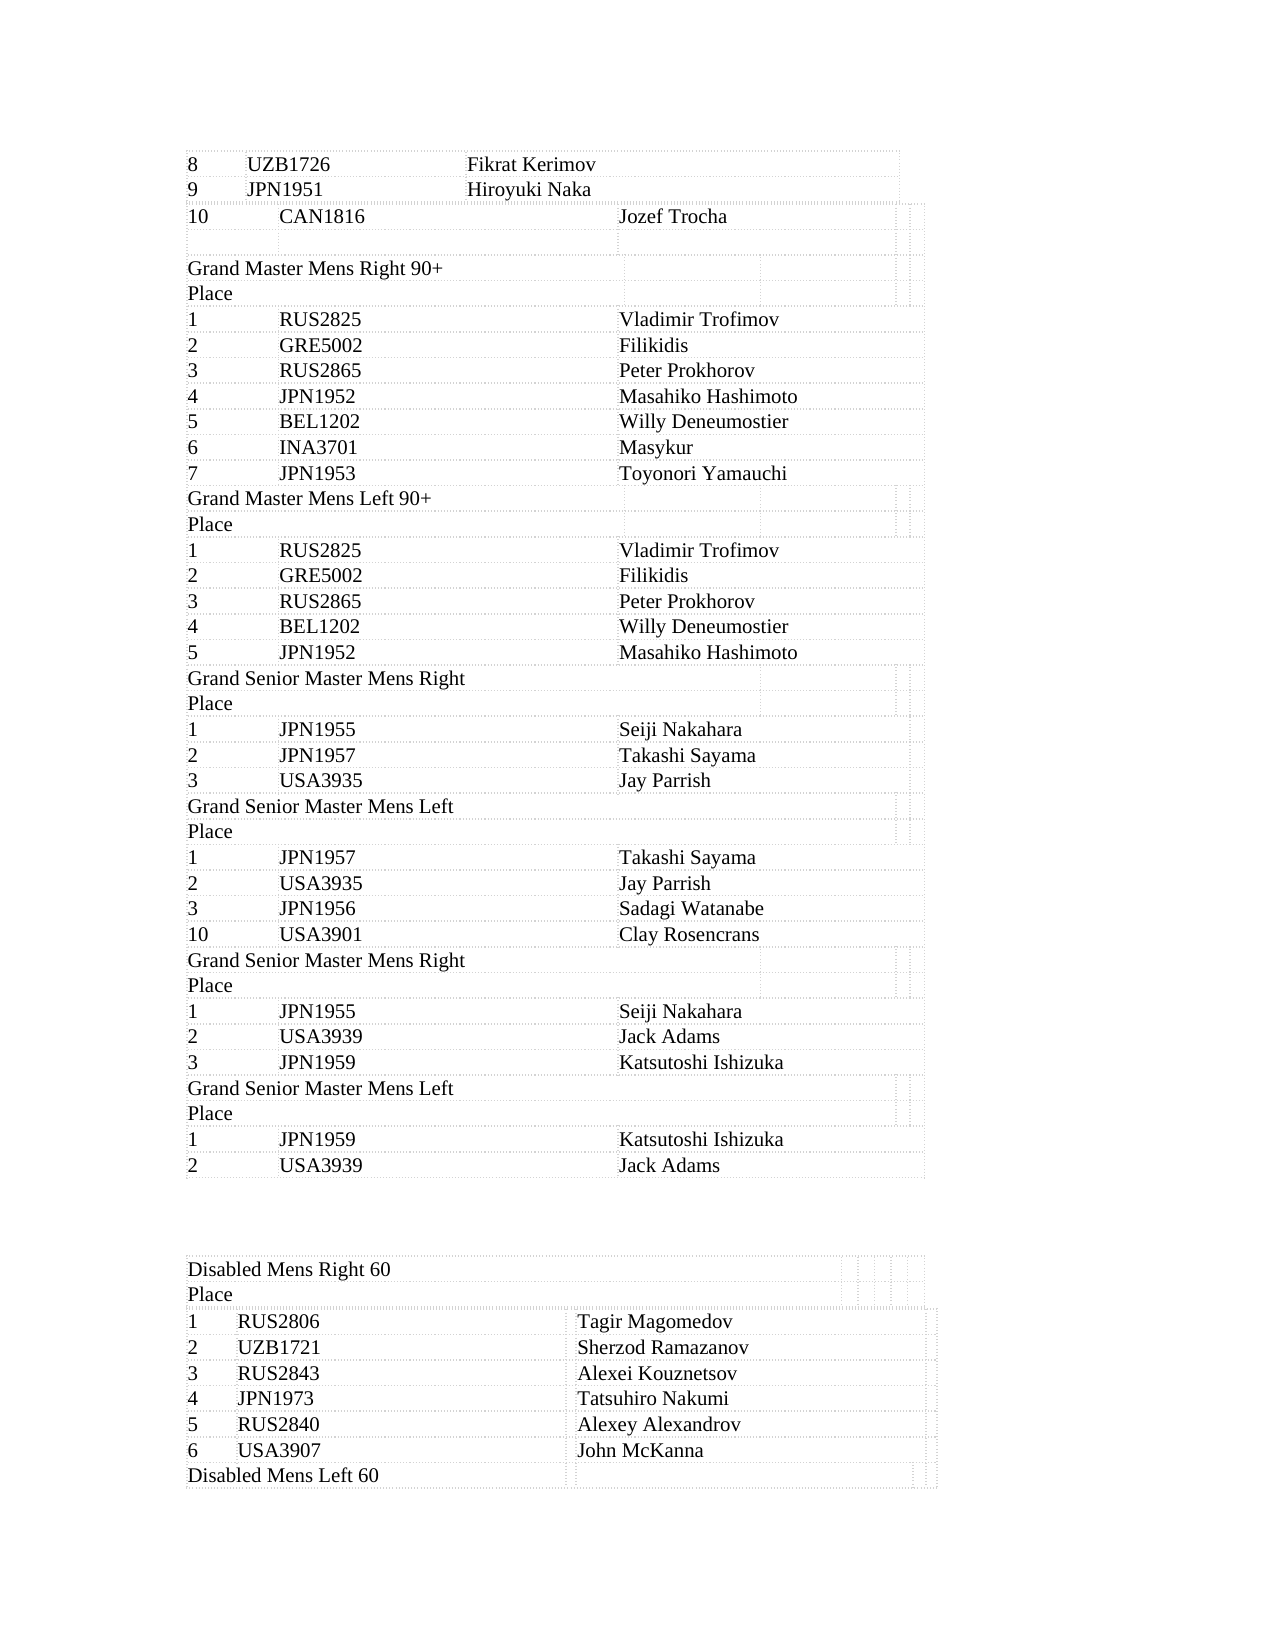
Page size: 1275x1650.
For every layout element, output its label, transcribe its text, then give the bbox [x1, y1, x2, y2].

table_cell [926, 1462, 937, 1487]
table_cell [760, 664, 896, 690]
table_cell 3 [187, 895, 278, 920]
table_cell JPN1956 [278, 895, 618, 920]
table_cell [910, 1100, 924, 1125]
table_cell Peter Prokhorov [618, 357, 924, 382]
table_cell [576, 1462, 913, 1487]
table_cell Takashi Sayama [618, 844, 924, 869]
table_cell Willy Deneumostier [618, 408, 924, 433]
table_cell Alexei Kouznetsov [576, 1359, 926, 1385]
table_cell RUS2840 [237, 1410, 566, 1436]
table_cell Place [187, 280, 624, 305]
table_cell [908, 1281, 924, 1306]
table_cell [891, 1281, 908, 1306]
table_cell Jay Parrish [618, 767, 910, 792]
table_cell [760, 690, 896, 715]
table_cell [625, 510, 760, 536]
table_cell 1 [187, 715, 278, 741]
table_cell [187, 229, 278, 254]
table_cell 8 [187, 150, 246, 176]
table_cell RUS2865 [278, 587, 618, 613]
table_cell Grand Master Mens Right 90+ [187, 254, 624, 280]
table_cell [910, 664, 924, 690]
table_cell [625, 254, 760, 280]
table_cell 2 [187, 1334, 237, 1359]
table_cell 5 [187, 639, 278, 664]
table_header [875, 1255, 891, 1281]
table_cell [625, 280, 760, 305]
table_cell [896, 792, 910, 818]
table_cell [926, 1436, 937, 1462]
table_cell Alexey Alexandrov [576, 1410, 926, 1436]
table_cell Hiroyuki Naka [466, 176, 899, 201]
table_cell [910, 485, 924, 510]
table_cell [278, 229, 618, 254]
table_cell [760, 510, 896, 536]
table_cell [910, 280, 924, 305]
table_cell GRE5002 [278, 331, 618, 357]
table_cell [875, 1281, 891, 1306]
table_cell Seiji Nakahara [618, 997, 924, 1023]
table_cell Grand Senior Master Mens Left [187, 1074, 896, 1100]
table_cell [625, 485, 760, 510]
table_cell 5 [187, 1410, 237, 1436]
table_cell Masahiko Hashimoto [618, 639, 924, 664]
table_header [910, 203, 924, 228]
table_header Jozef Trocha [618, 203, 896, 228]
table_cell [896, 1074, 910, 1100]
table_cell USA3907 [237, 1436, 566, 1462]
table_header [858, 1255, 874, 1281]
table_cell USA3939 [278, 1151, 618, 1177]
table_cell JPN1952 [278, 639, 618, 664]
table_cell 1 [187, 997, 278, 1023]
table_cell Seiji Nakahara [618, 715, 910, 741]
table_cell [896, 280, 910, 305]
table_cell [896, 1100, 910, 1125]
table_header [926, 1308, 937, 1333]
table_cell USA3939 [278, 1023, 618, 1048]
table_cell Disabled Mens Left 60 [187, 1462, 566, 1487]
table_cell 2 [187, 869, 278, 895]
table_cell GRE5002 [278, 562, 618, 587]
table_cell BEL1202 [278, 613, 618, 638]
table_cell JPN1959 [278, 1125, 618, 1151]
table_cell [926, 1410, 937, 1436]
table_header CAN1816 [278, 203, 618, 228]
table_cell Jack Adams [618, 1151, 924, 1177]
table_cell Place [187, 690, 760, 715]
table_cell [910, 715, 924, 741]
table_cell [896, 690, 910, 715]
table_cell [910, 741, 924, 767]
table_cell 6 [187, 1436, 237, 1462]
table_cell 10 [187, 920, 278, 946]
table_cell Jack Adams [618, 1023, 924, 1048]
table_cell [910, 690, 924, 715]
table_cell [913, 1462, 926, 1487]
table_cell [910, 972, 924, 997]
table_cell [896, 664, 910, 690]
table_cell Willy Deneumostier [618, 613, 924, 638]
table_cell Filikidis [618, 562, 924, 587]
table_cell USA3901 [278, 920, 618, 946]
table_header 1 [187, 1308, 237, 1333]
table_cell Grand Senior Master Mens Right [187, 946, 760, 972]
table_cell 1 [187, 305, 278, 331]
table_cell 4 [187, 1385, 237, 1410]
table_cell [858, 1281, 874, 1306]
table_cell JPN1955 [278, 997, 618, 1023]
table_cell [566, 1334, 576, 1359]
table_cell [566, 1385, 576, 1410]
table_cell 7 [187, 459, 278, 485]
table_cell BEL1202 [278, 408, 618, 433]
table_cell Grand Senior Master Mens Left [187, 792, 896, 818]
table_cell [760, 946, 896, 972]
table_cell [896, 229, 910, 254]
table_cell JPN1957 [278, 844, 618, 869]
table_cell 2 [187, 1023, 278, 1048]
table_cell Place [187, 1281, 841, 1306]
table_cell JPN1953 [278, 459, 618, 485]
table_cell [760, 972, 896, 997]
table_cell 1 [187, 1125, 278, 1151]
table_header Disabled Mens Right 60 [187, 1255, 841, 1281]
table_cell 3 [187, 1049, 278, 1074]
table_cell 3 [187, 1359, 237, 1385]
table_cell RUS2843 [237, 1359, 566, 1385]
table_cell UZB1721 [237, 1334, 566, 1359]
table_cell [896, 946, 910, 972]
table_cell Place [187, 972, 760, 997]
table_cell 3 [187, 587, 278, 613]
table_cell 1 [187, 536, 278, 562]
table_cell Grand Senior Master Mens Right [187, 664, 760, 690]
table_cell RUS2825 [278, 305, 618, 331]
table_header RUS2806 [237, 1308, 566, 1333]
table_header [908, 1255, 924, 1281]
table_cell Masykur [618, 434, 924, 459]
table_cell Vladimir Trofimov [618, 536, 924, 562]
table_cell [910, 792, 924, 818]
table_cell 6 [187, 434, 278, 459]
table_cell UZB1726 [246, 150, 466, 176]
table_cell 3 [187, 357, 278, 382]
table_cell 3 [187, 767, 278, 792]
table_cell [760, 280, 896, 305]
table_cell JPN1957 [278, 741, 618, 767]
table_cell [910, 767, 924, 792]
table_cell Katsutoshi Ishizuka [618, 1125, 924, 1151]
table_cell USA3935 [278, 869, 618, 895]
table_cell [910, 254, 924, 280]
table_cell Vladimir Trofimov [618, 305, 924, 331]
table_cell [926, 1385, 937, 1410]
table_cell [566, 1462, 576, 1487]
table_cell USA3935 [278, 767, 618, 792]
table_cell Takashi Sayama [618, 741, 910, 767]
table_cell 2 [187, 331, 278, 357]
table_cell [566, 1410, 576, 1436]
table_cell JPN1959 [278, 1049, 618, 1074]
table_cell [896, 485, 910, 510]
table_cell [760, 485, 896, 510]
table_cell Clay Rosencrans [618, 920, 924, 946]
table_header 10 [187, 203, 278, 228]
table_cell [896, 972, 910, 997]
table_cell Sherzod Ramazanov [576, 1334, 926, 1359]
table_cell [926, 1359, 937, 1385]
table_cell [760, 254, 896, 280]
table_cell Jay Parrish [618, 869, 924, 895]
table_cell Grand Master Mens Left 90+ [187, 485, 624, 510]
table_cell 2 [187, 741, 278, 767]
table_cell [566, 1436, 576, 1462]
table_cell Peter Prokhorov [618, 587, 924, 613]
table_cell [896, 510, 910, 536]
table_cell RUS2865 [278, 357, 618, 382]
table_header [841, 1255, 858, 1281]
table_cell Place [187, 510, 624, 536]
table_cell 5 [187, 408, 278, 433]
table_cell Place [187, 818, 896, 843]
table_cell 2 [187, 562, 278, 587]
table_cell [896, 818, 910, 843]
table_header [891, 1255, 908, 1281]
table_cell Tatsuhiro Nakumi [576, 1385, 926, 1410]
table_cell JPN1952 [278, 382, 618, 408]
table_cell 1 [187, 844, 278, 869]
table_cell Filikidis [618, 331, 924, 357]
table_cell JPN1955 [278, 715, 618, 741]
table_cell 4 [187, 382, 278, 408]
table_header [566, 1308, 576, 1333]
table_cell [841, 1281, 858, 1306]
table_cell 9 [187, 176, 246, 201]
table_cell John McKanna [576, 1436, 926, 1462]
table_cell [910, 510, 924, 536]
table_cell [910, 1074, 924, 1100]
table_cell RUS2825 [278, 536, 618, 562]
table_cell [926, 1334, 937, 1359]
table_cell [910, 229, 924, 254]
table_cell [910, 818, 924, 843]
table_cell Masahiko Hashimoto [618, 382, 924, 408]
table_cell Place [187, 1100, 896, 1125]
table_cell 2 [187, 1151, 278, 1177]
table_header Tagir Magomedov [576, 1308, 926, 1333]
table_cell [618, 229, 896, 254]
table_cell [896, 254, 910, 280]
table_cell JPN1973 [237, 1385, 566, 1410]
table_cell INA3701 [278, 434, 618, 459]
table_cell [910, 946, 924, 972]
table_cell Toyonori Yamauchi [618, 459, 924, 485]
table_cell Fikrat Kerimov [466, 150, 899, 176]
table_cell JPN1951 [246, 176, 466, 201]
table_cell Katsutoshi Ishizuka [618, 1049, 924, 1074]
table_cell [566, 1359, 576, 1385]
table_header [896, 203, 910, 228]
table_cell Sadagi Watanabe [618, 895, 924, 920]
table_cell 4 [187, 613, 278, 638]
